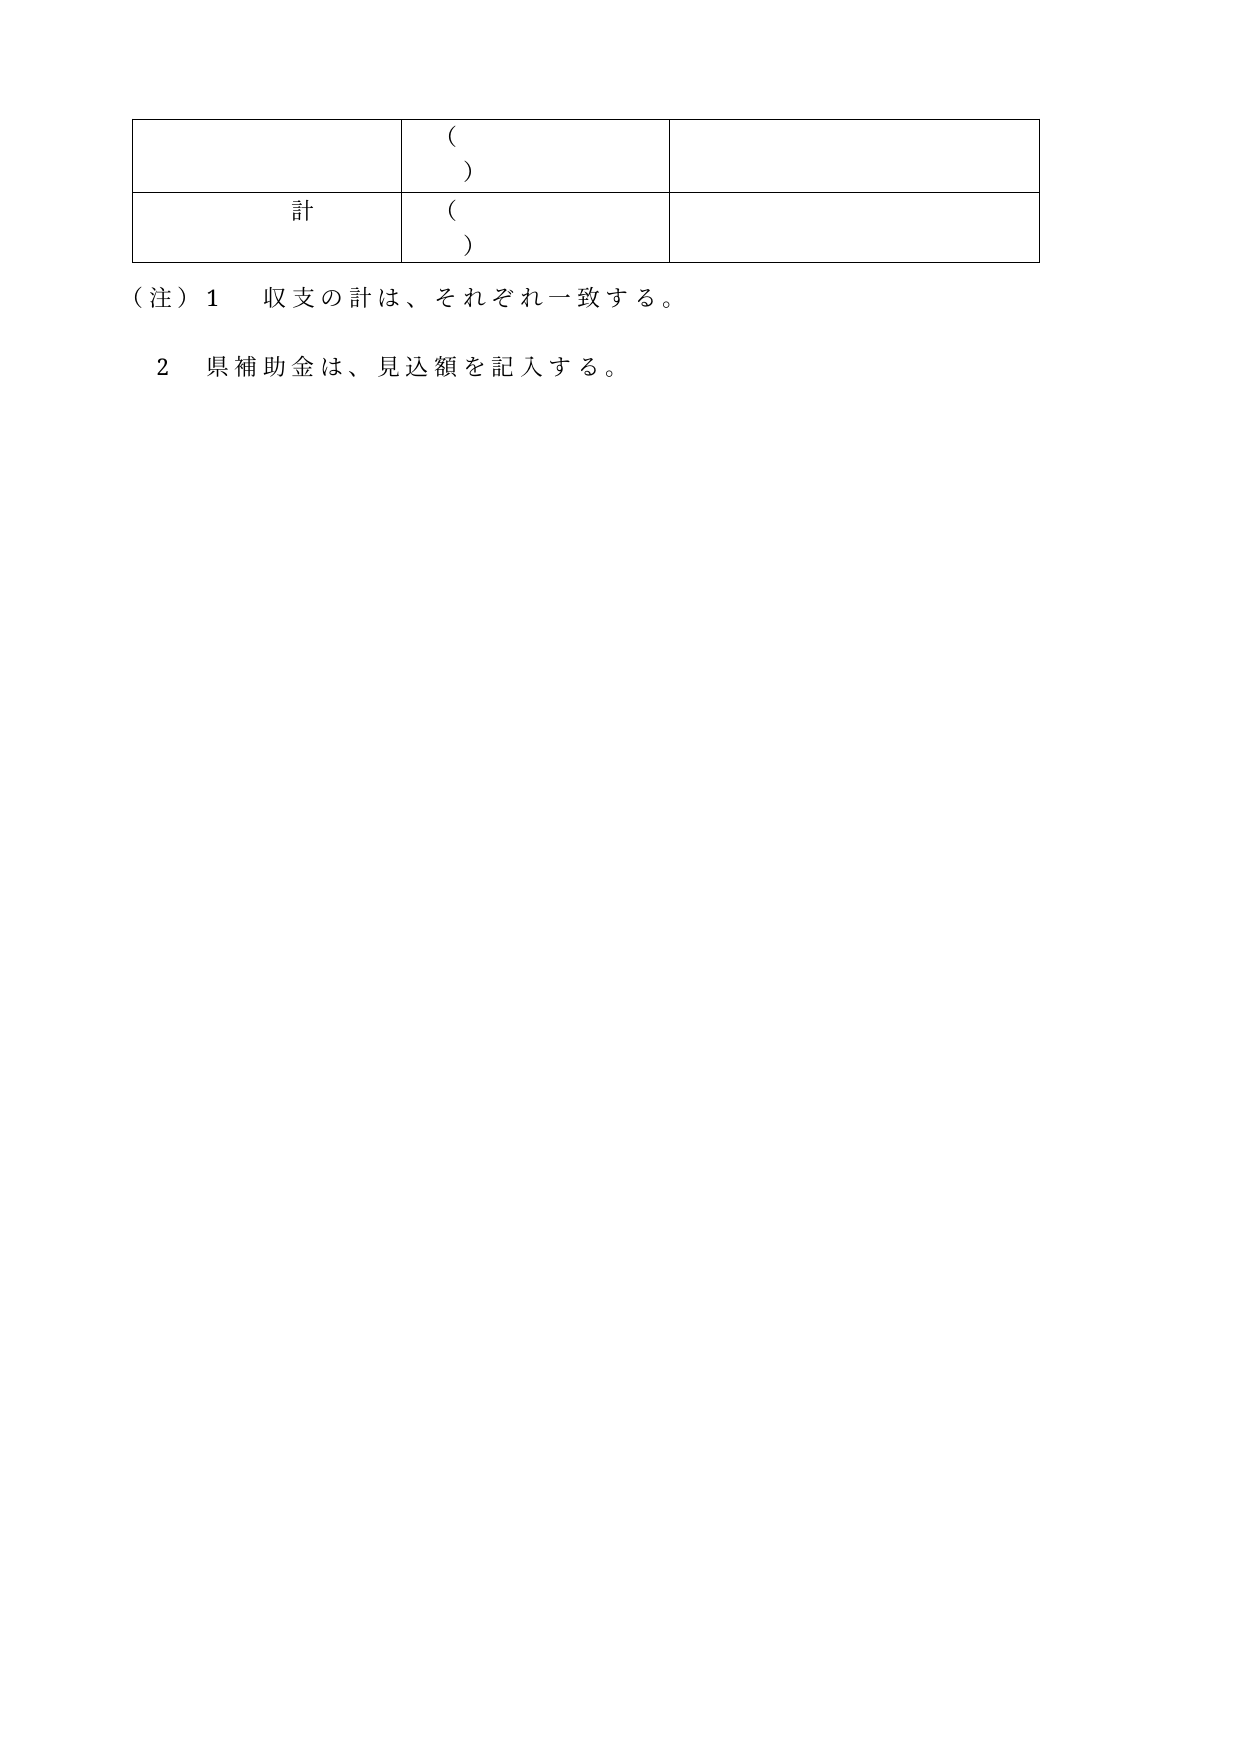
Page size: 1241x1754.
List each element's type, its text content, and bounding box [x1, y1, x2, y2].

table_cell [133, 120, 401, 192]
table_cell [670, 120, 1039, 192]
table_cell （ ） [402, 193, 669, 262]
table_cell [670, 193, 1039, 262]
table_cell （ ） [402, 120, 669, 192]
text 2 県補助金は、見込額を記入する。 [121, 332, 1119, 401]
text （注）1 収支の計は、それぞれ一致する。 [121, 263, 1119, 332]
table_cell 計 [133, 193, 401, 262]
